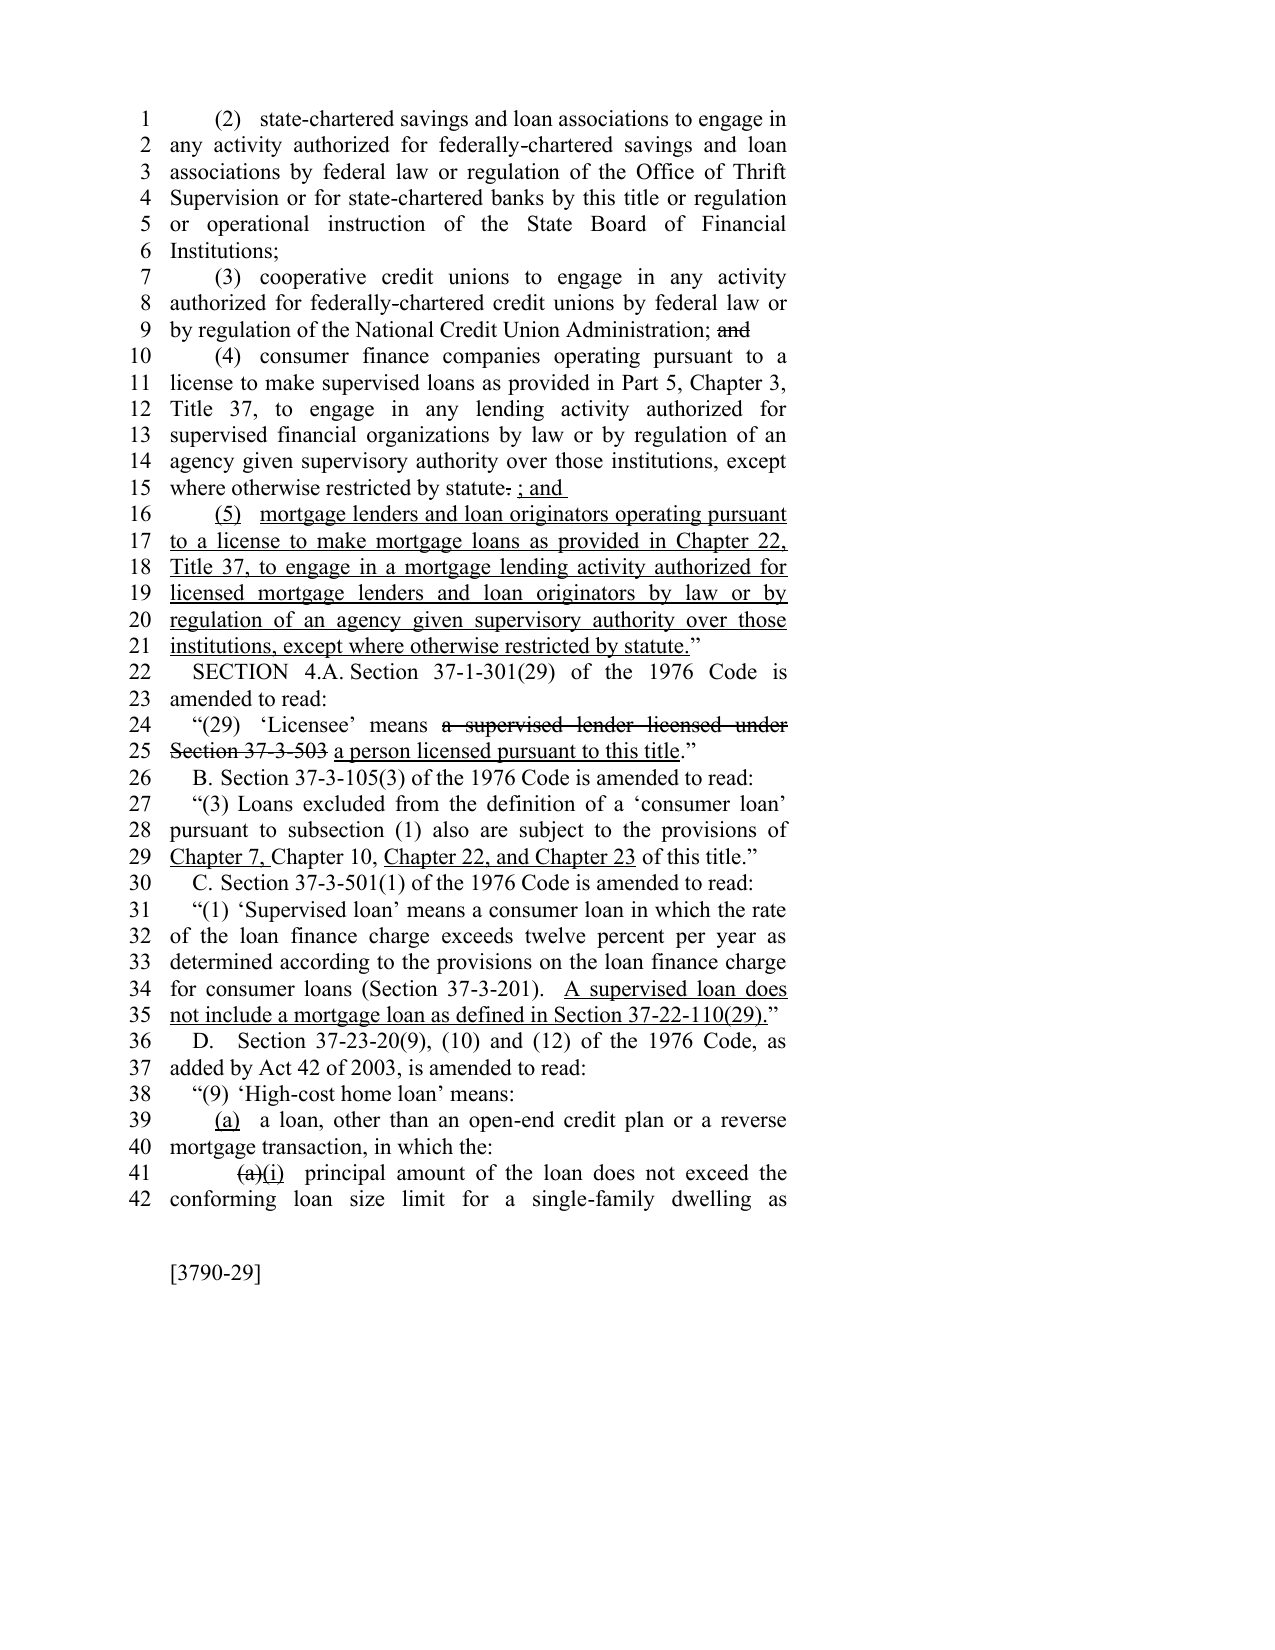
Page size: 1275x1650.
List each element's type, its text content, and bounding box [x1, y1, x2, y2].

text “(9) ‘High-cost home loan’ means: [169, 1080, 787, 1106]
text B. Section 37-3-105(3) of the 1976 Code is amended to read: [169, 764, 787, 790]
text C. Section 37-3-501(1) of the 1976 Code is amended to read: [169, 869, 787, 896]
text (5) mortgage lenders and loan originators operating pursuant to a license to make mortgage loans as provided in Chapter 22, Title 37, to engage in a mortgage lending activity authorized for licensed mortgage lenders and loan originators by law or by regulation of an agency given supervisory authority over those institutions, except where otherwise restricted by statute.” [169, 500, 787, 550]
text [169, 1159, 787, 1212]
text “(29) ‘Licensee’ means a supervised lender licensed under Section 37-3-503 a person licensed pursuant to this title.” [169, 711, 787, 764]
text SECTION 4.A. Section 37-1-301(29) of the 1976 Code is amended to read: [169, 658, 787, 711]
text (a) a loan, other than an open-end credit plan or a reverse mortgage transaction, in which the: [169, 1106, 787, 1159]
text “(1) ‘Supervised loan’ means a consumer loan in which the rate of the loan finance charge exceeds twelve percent per year as determined according to the provisions on the loan finance charge for consumer loans (Section 37-3-201). A supervised loan does not include a mortgage loan as defined in Section 37-22-110(29).” [169, 896, 787, 1027]
text D. Section 37-23-20(9), (10) and (12) of the 1976 Code, as added by Act 42 of 2003, is amended to read: [169, 1027, 787, 1080]
text (3) cooperative credit unions to engage in any activity authorized for federally-chartered credit unions by federal law or by regulation of the National Credit Union Administration; and [169, 263, 787, 342]
text (2) state-chartered savings and loan associations to engage in any activity authorized for federally-chartered savings and loan associations by federal law or regulation of the Office of Thrift Supervision or for state-chartered banks by this title or regulation or operational instruction of the State Board of Financial Institutions; [169, 105, 787, 263]
text (4) consumer finance companies operating pursuant to a license to make supervised loans as provided in Part 5, Chapter 3, Title 37, to engage in any lending activity authorized for supervised financial organizations by law or by regulation of an agency given supervisory authority over those institutions, except where otherwise restricted by statute. ; and [169, 342, 787, 500]
text “(3) Loans excluded from the definition of a ‘consumer loan’ pursuant to subsection (1) also are subject to the provisions of Chapter 7, Chapter 10, Chapter 22, and Chapter 23 of this title.” [169, 790, 787, 869]
